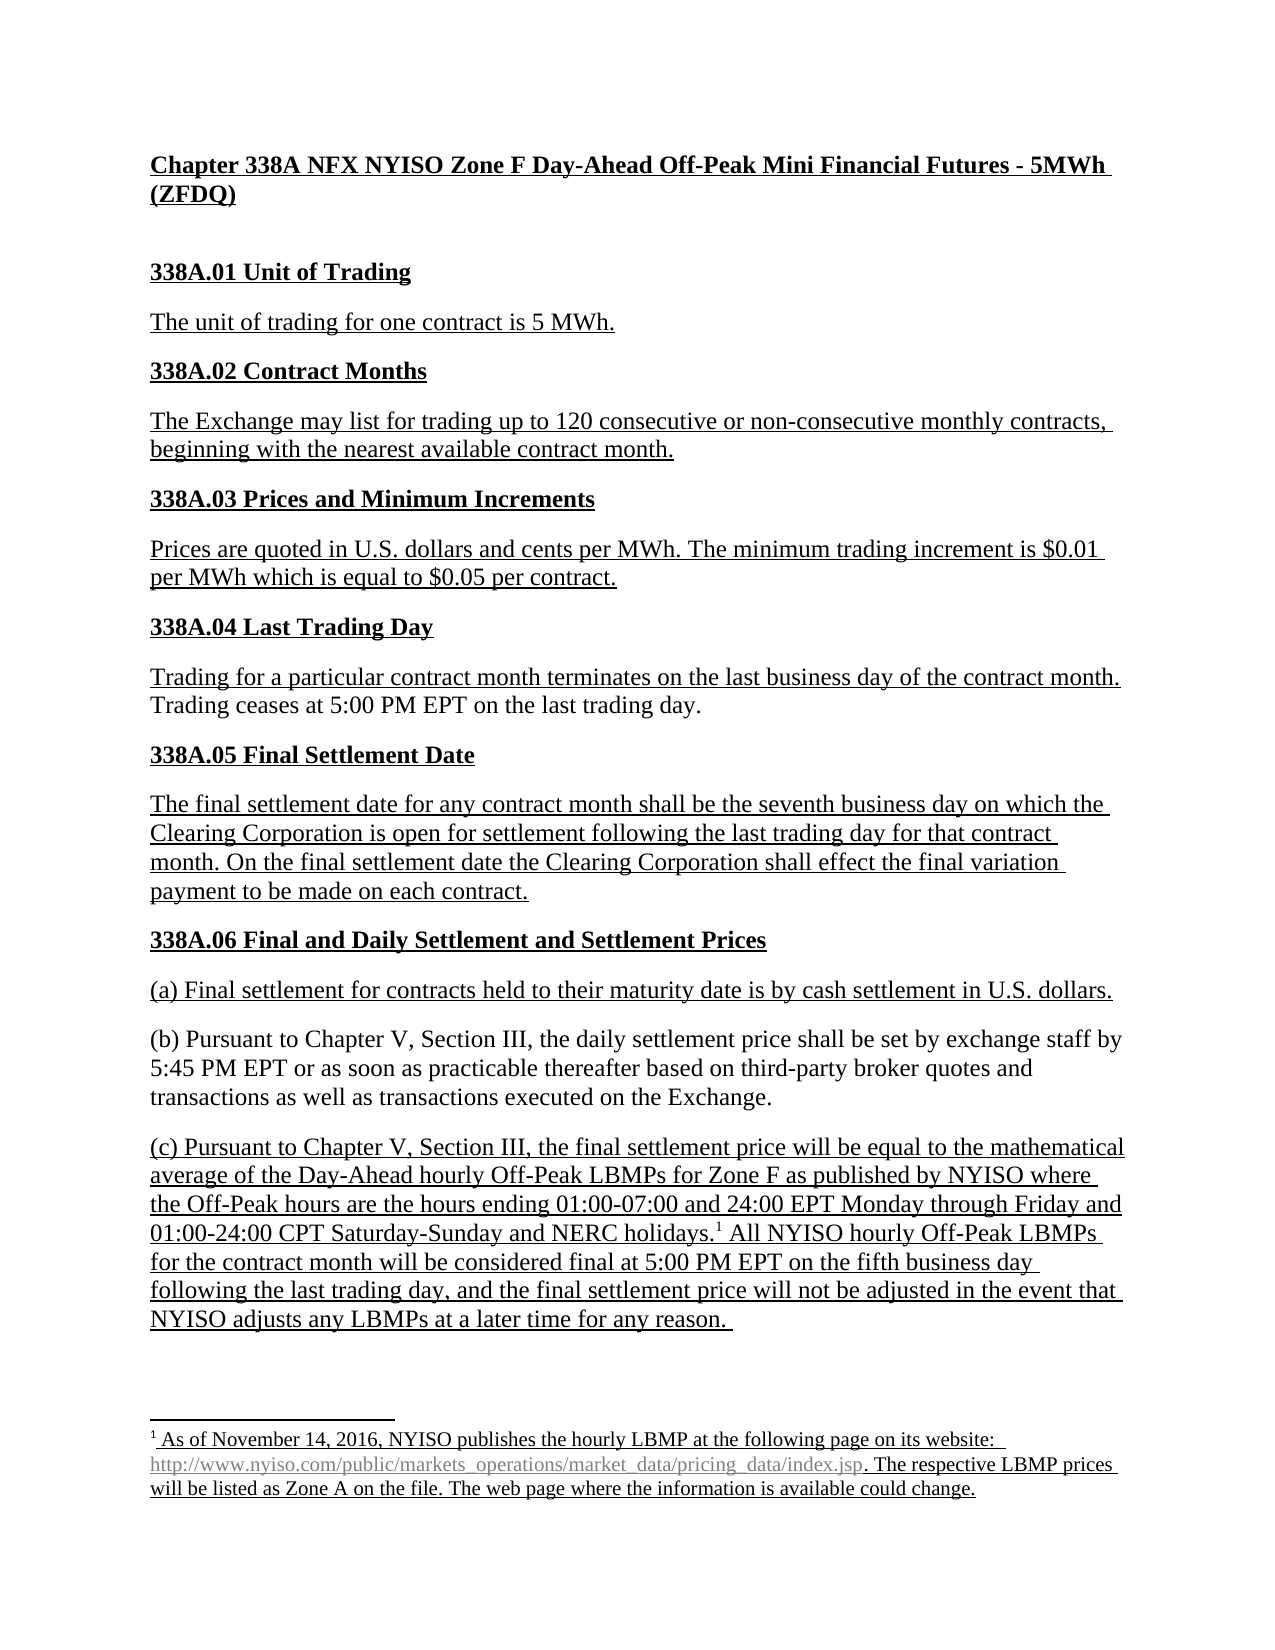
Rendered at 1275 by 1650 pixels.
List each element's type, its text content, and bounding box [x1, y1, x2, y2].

text Trading for a particular contract month terminates on the last business day of the contract month. Trading ceases at 5:00 PM EPT on the last trading day. [150, 662, 1125, 719]
text (b) Pursuant to Chapter V, Section III, the daily settlement price shall be set by exchange staff by 5:45 PM EPT or as soon as practicable thereafter based on third-party broker quotes and transactions as well as transactions executed on the Exchange. [150, 1024, 1125, 1111]
text Chapter 338A NFX NYISO Zone F Day-Ahead Off-Peak Mini Financial Futures - 5MWh (ZFDQ) [150, 150, 1125, 207]
text 338A.01 Unit of Trading [150, 257, 1125, 286]
text (c) Pursuant to Chapter V, Section III, the final settlement price will be equal to the mathematical average of the Day-Ahead hourly Off-Peak LBMPs for Zone F as published by NYISO where the Off-Peak hours are the hours ending 01:00-07:00 and 24:00 EPT Monday through Friday and 01:00-24:00 CPT Saturday-Sunday and NERC holidays. All NYISO hourly Off-Peak LBMPs for the contract month will be considered final at 5:00 PM EPT on the fifth business day following the last trading day, and the final settlement price will not be adjusted in the event that NYISO adjusts any LBMPs at a later time for any reason. [150, 1158, 1125, 1333]
text The unit of trading for one contract is 5 MWh. [150, 307, 1125, 335]
text 338A.06 Final and Daily Settlement and Settlement Prices [150, 925, 1125, 954]
text 338A.03 Prices and Minimum Increments [150, 484, 1125, 513]
text 338A.05 Final Settlement Date [150, 740, 1125, 769]
text The Exchange may list for trading up to 120 consecutive or non-consecutive monthly contracts, beginning with the nearest available contract month. [150, 406, 1125, 463]
text 338A.02 Contract Months [150, 356, 1125, 385]
text Prices are quoted in U.S. dollars and cents per MWh. The minimum trading increment is $0.01 per MWh which is equal to $0.05 per contract. [150, 534, 1125, 591]
text The final settlement date for any contract month shall be the seventh business day on which the Clearing Corporation is open for settlement following the last trading day for that contract month. On the final settlement date the Clearing Corporation shall effect the final variation payment to be made on each contract. [150, 789, 1125, 904]
text (a) Final settlement for contracts held to their maturity date is by cash settlement in U.S. dollars. [150, 975, 1125, 1004]
text 338A.04 Last Trading Day [150, 612, 1125, 641]
